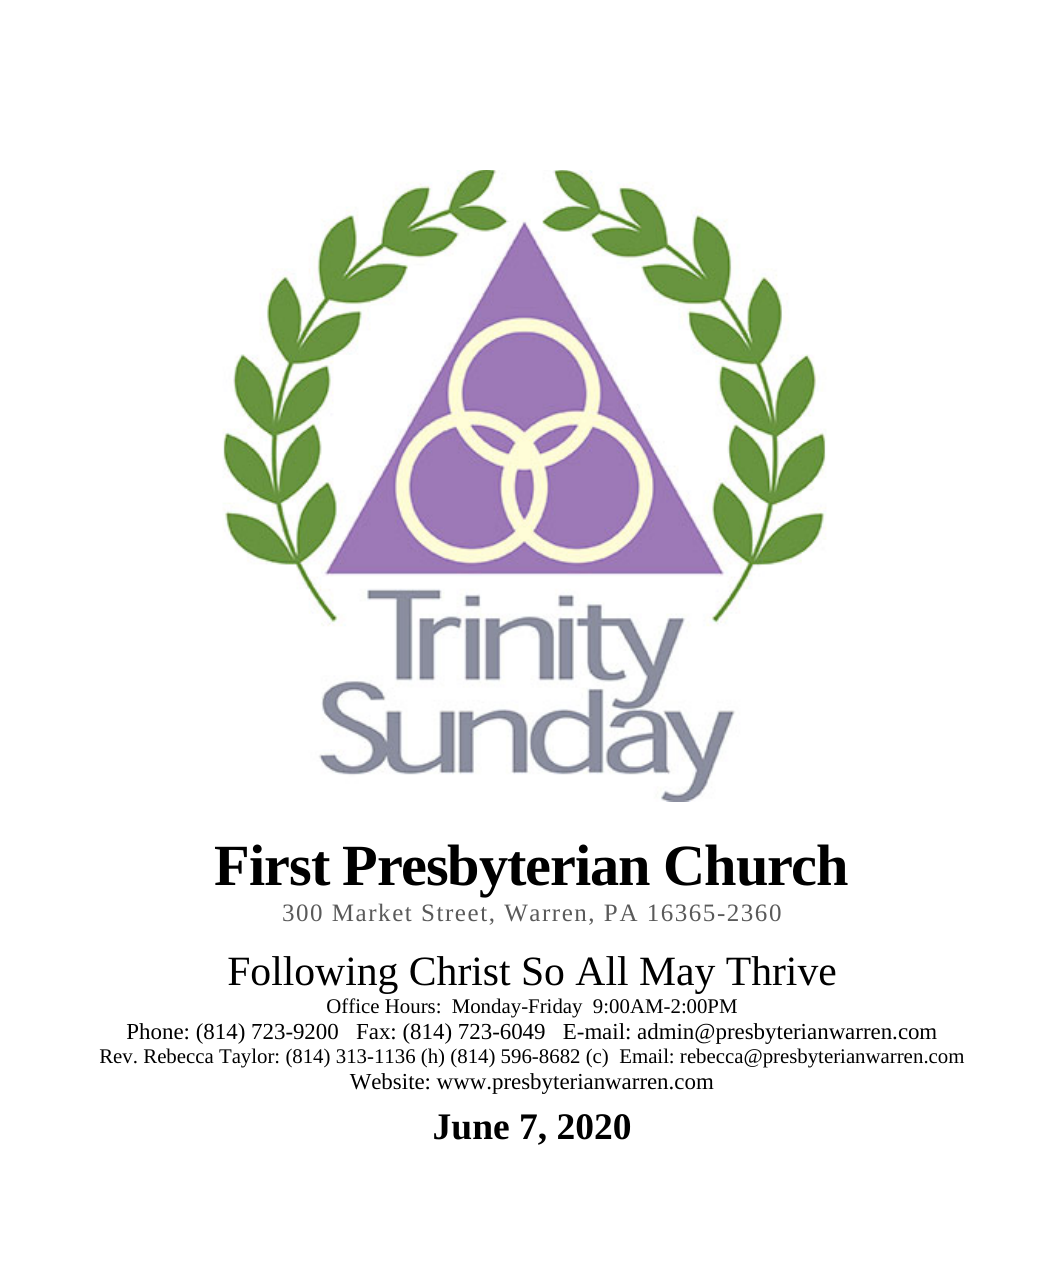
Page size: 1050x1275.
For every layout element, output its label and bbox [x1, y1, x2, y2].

picture [75, 170, 976, 802]
